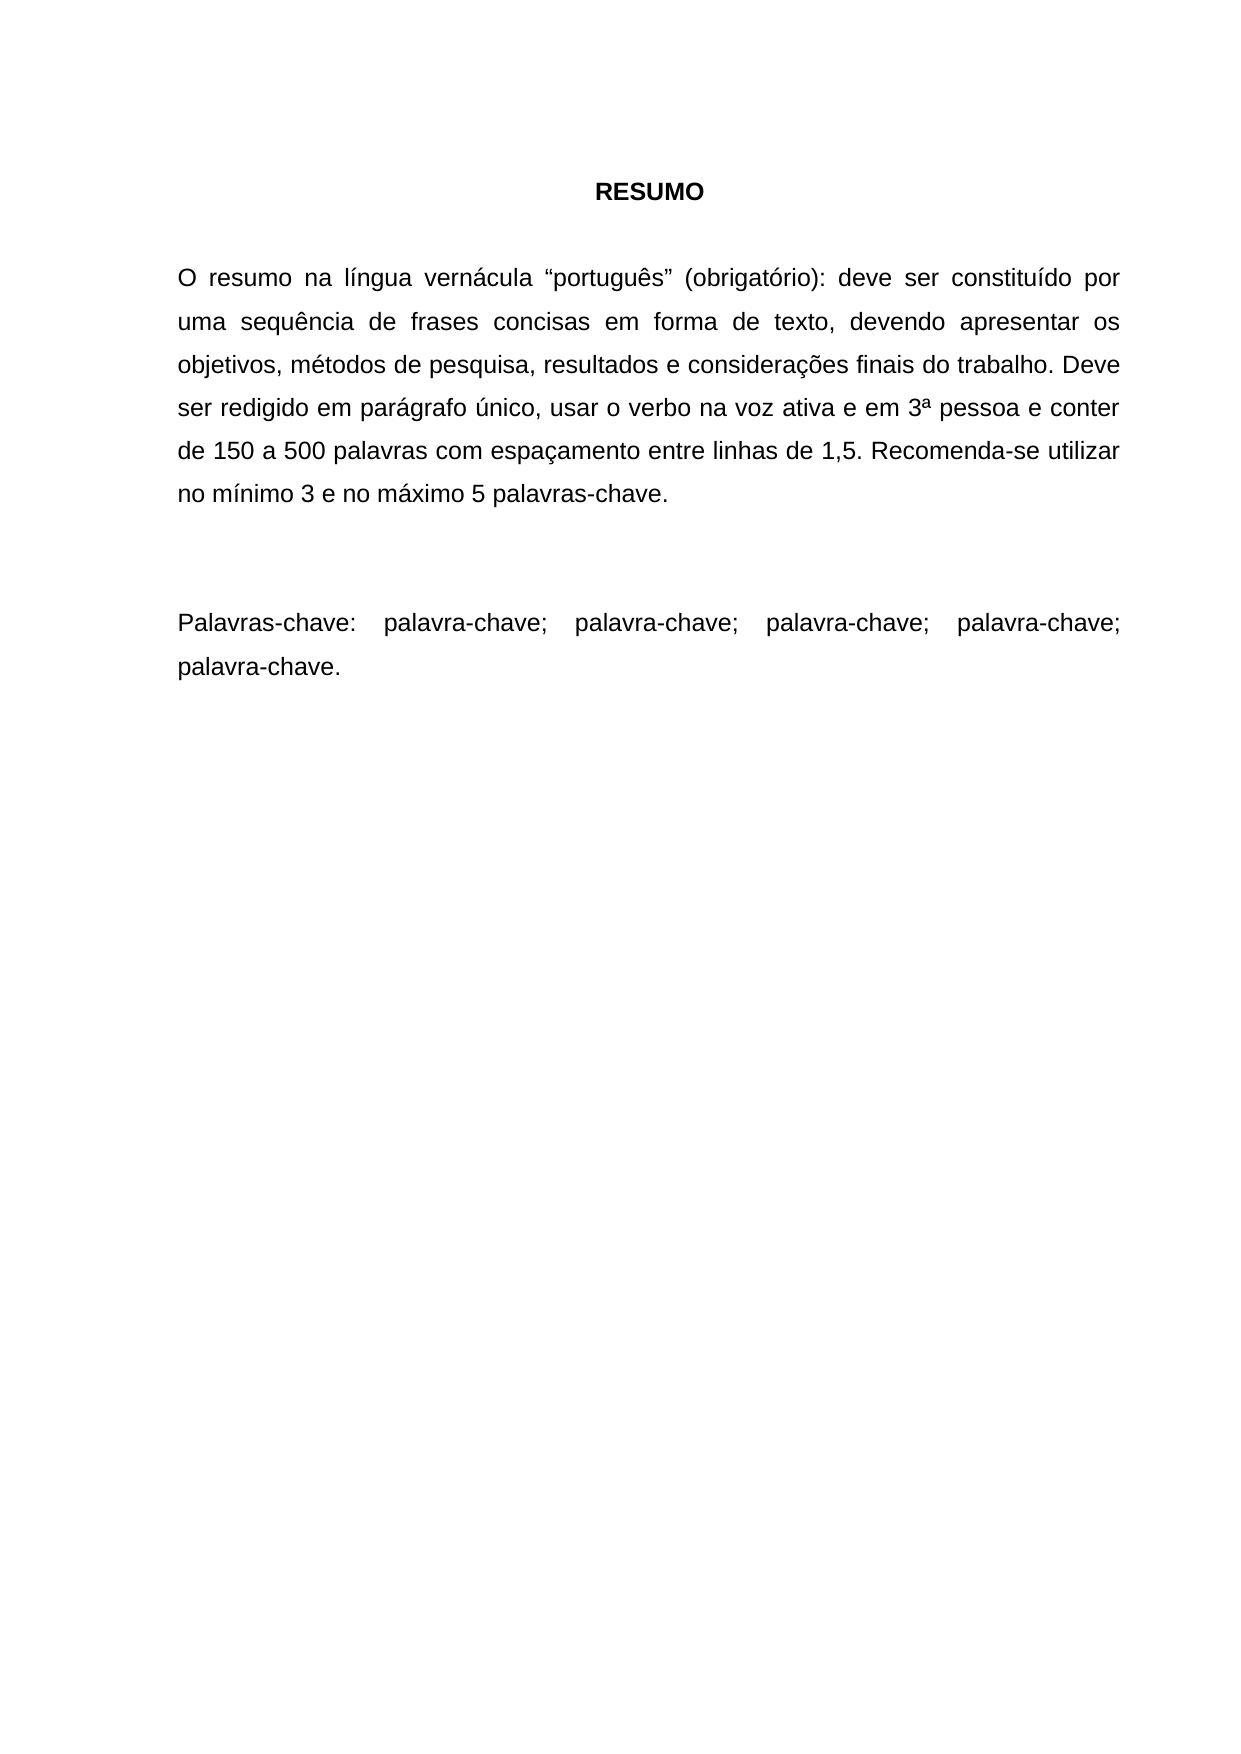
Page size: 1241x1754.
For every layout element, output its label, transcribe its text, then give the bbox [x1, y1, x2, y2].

text resumo [177, 177, 1122, 206]
text Palavras-chave: palavra-chave; palavra-chave; palavra-chave; palavra-chave; palavra-chave. [0, 608, 1122, 680]
text O resumo na língua vernácula “português” (obrigatório): deve ser constituído por uma sequência de frases concisas em forma de texto, devendo apresentar os objetivos, métodos de pesquisa, resultados e considerações finais do trabalho. Deve ser redigido em parágrafo único, usar o verbo na voz ativa e em 3ª pessoa e conter de 150 a 500 palavras com espaçamento entre linhas de 1,5. Recomenda-se utilizar no mínimo 3 e no máximo 5 palavras-chave. [177, 263, 1122, 508]
